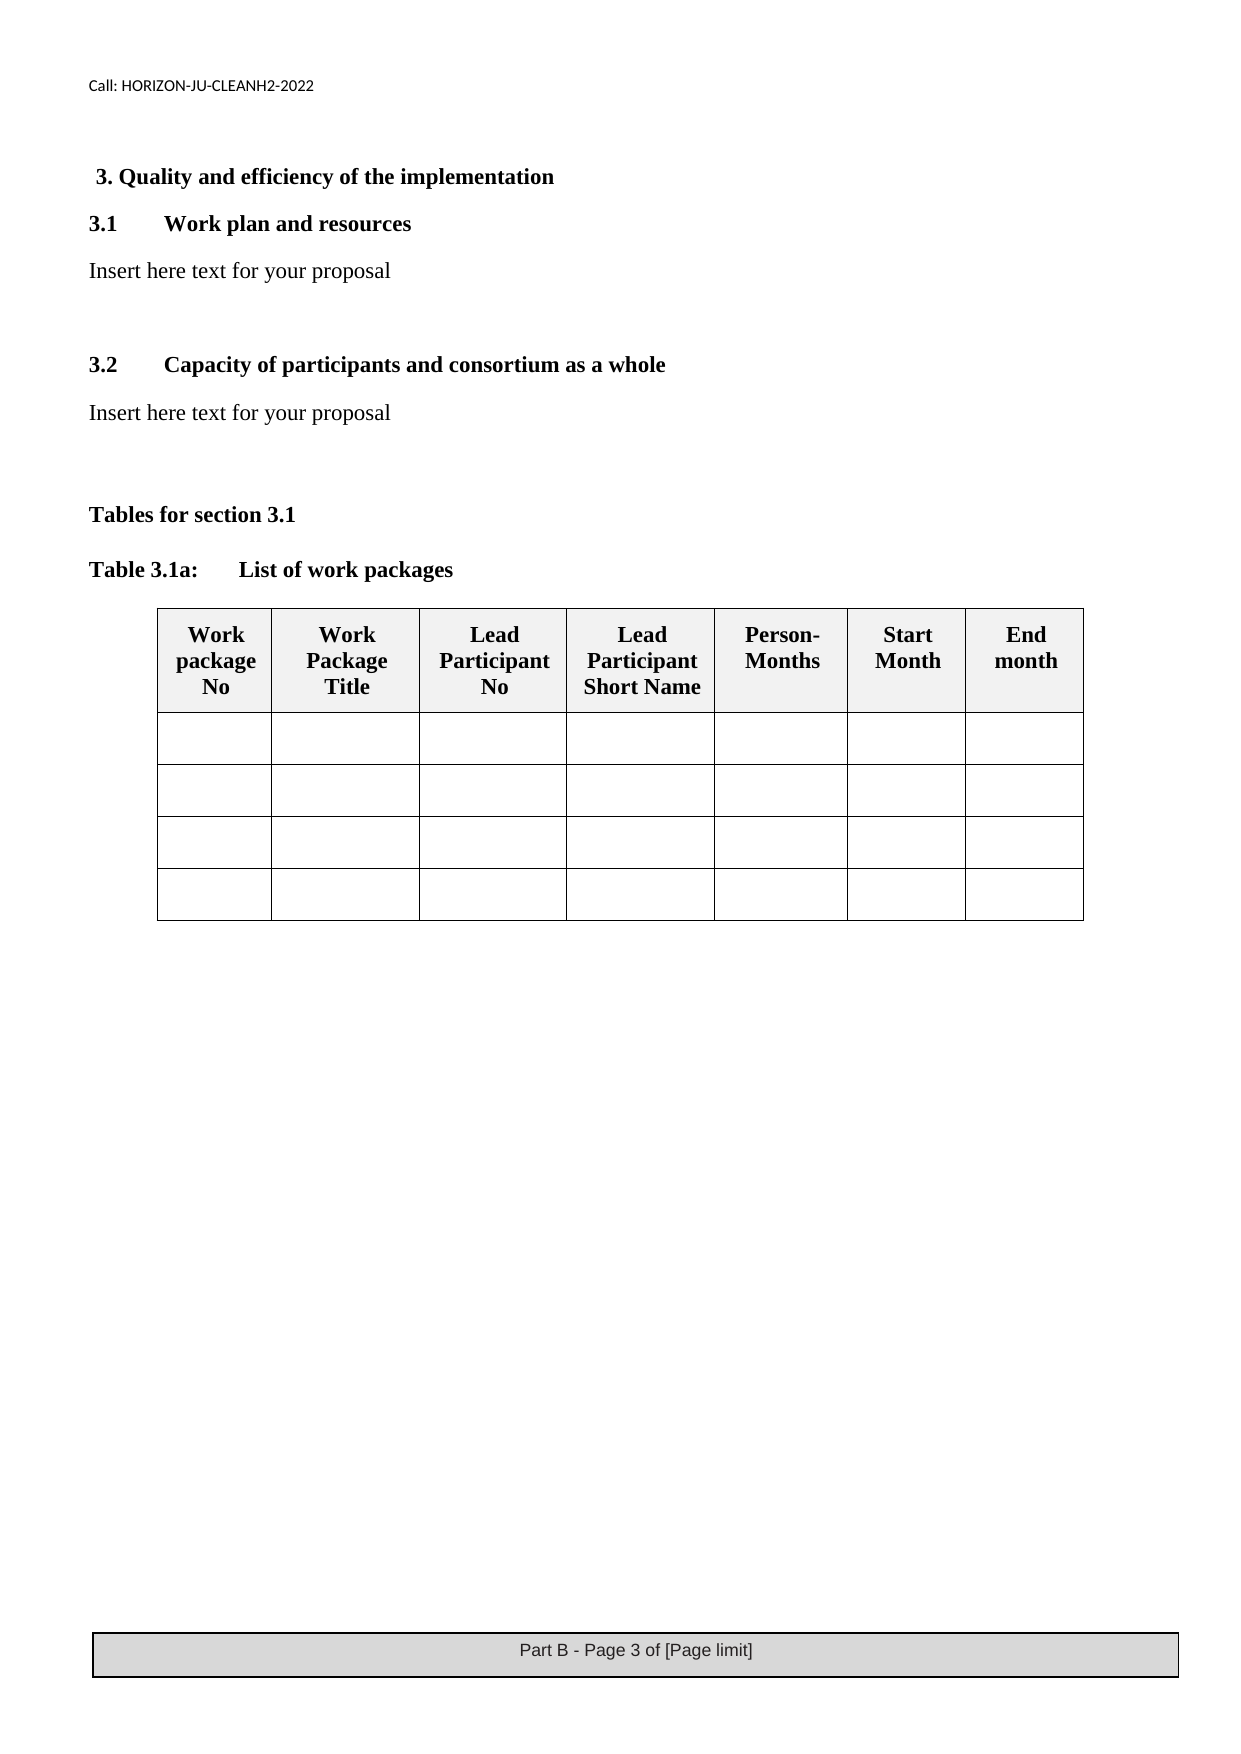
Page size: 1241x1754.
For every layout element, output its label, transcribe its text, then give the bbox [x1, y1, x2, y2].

table_cell [848, 713, 965, 764]
table_cell [567, 713, 714, 764]
table_cell [158, 817, 271, 868]
table_cell [158, 869, 271, 920]
table_cell [966, 869, 1083, 920]
table_cell [715, 817, 847, 868]
text 3.1 Work plan and resources [89, 210, 1152, 236]
table_cell [567, 817, 714, 868]
table_cell [715, 713, 847, 764]
table_cell [715, 869, 847, 920]
table_cell [272, 869, 419, 920]
text Insert here text for your proposal [89, 399, 1152, 425]
table_header End month [966, 609, 1083, 712]
table_cell [848, 765, 965, 816]
table_cell [420, 869, 566, 920]
text Table 3.1a: List of work packages [89, 556, 1152, 583]
table_cell [567, 765, 714, 816]
table_cell [567, 869, 714, 920]
table_header Lead Participant Short Name [567, 609, 714, 712]
table_cell [848, 817, 965, 868]
text Tables for section 3.1 [89, 501, 1152, 527]
table_cell [272, 817, 419, 868]
table_header Work package No [158, 609, 271, 712]
table_header Work Package Title [272, 609, 419, 712]
table_cell [158, 713, 271, 764]
table_cell [715, 765, 847, 816]
text Insert here text for your proposal [89, 257, 1152, 283]
table_cell [420, 713, 566, 764]
table_cell [272, 713, 419, 764]
table_cell [420, 817, 566, 868]
table_cell [272, 765, 419, 816]
text 3. Quality and efficiency of the implementation [96, 163, 1152, 189]
table_cell [420, 765, 566, 816]
table_cell [966, 817, 1083, 868]
table_cell [966, 713, 1083, 764]
table_header Lead Participant No [420, 609, 566, 712]
table_header Start Month [848, 609, 965, 712]
table_cell [848, 869, 965, 920]
table_cell [966, 765, 1083, 816]
table_cell [158, 765, 271, 816]
table_header Person-Months [715, 609, 847, 712]
text 3.2 Capacity of participants and consortium as a whole [89, 352, 1152, 378]
